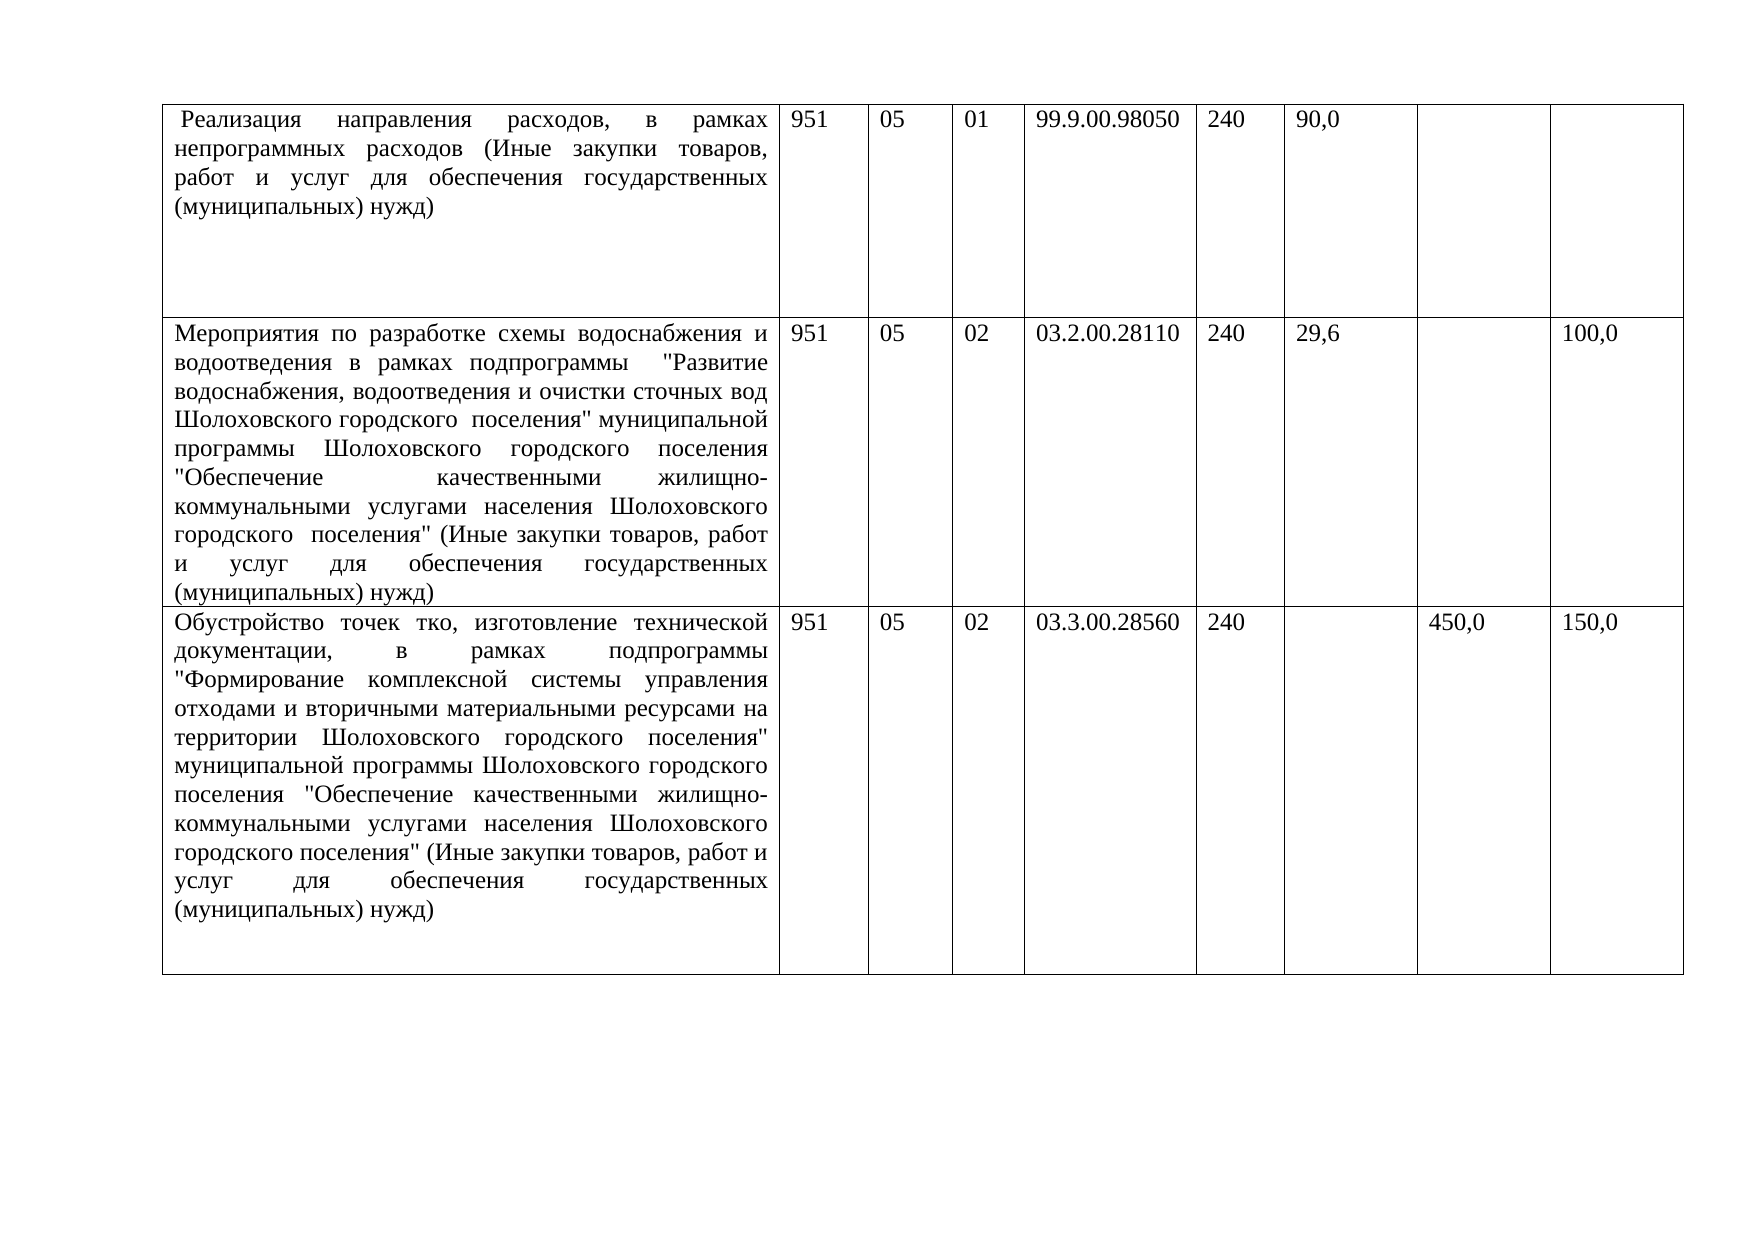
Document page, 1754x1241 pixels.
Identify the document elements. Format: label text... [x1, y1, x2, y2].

table_cell 240 [1197, 318, 1284, 606]
table_cell [1551, 105, 1683, 317]
table_cell [1285, 607, 1417, 974]
table_cell 05 [869, 607, 952, 974]
table_cell 951 [780, 318, 868, 606]
table_cell 150,0 [1551, 607, 1683, 974]
table_cell 02 [953, 318, 1024, 606]
table_cell [1418, 105, 1550, 317]
table_cell 951 [780, 607, 868, 974]
table_cell 450,0 [1418, 607, 1550, 974]
table_cell 951 [780, 105, 868, 317]
table_cell Мероприятия по разработке схемы водоснабжения и водоотведения в рамках подпрограммы "Развитие водоснабжения, водоотведения и очистки сточных вод Шолоховского городского поселения" муниципальной программы Шолоховского городского поселения "Обеспечение качественными жилищно-коммунальными услугами населения Шолоховского городского поселения" (Иные закупки товаров, работ и услуг для обеспечения государственных (муниципальных) нужд) [163, 318, 779, 606]
table_cell 05 [869, 318, 952, 606]
table_cell [1418, 318, 1550, 606]
table_cell 90,0 [1285, 105, 1417, 317]
table_cell 03.2.00.28110 [1025, 318, 1196, 606]
table_cell 99.9.00.98050 [1025, 105, 1196, 317]
table_cell 01 [953, 105, 1024, 317]
table_cell 240 [1197, 607, 1284, 974]
table_cell Обустройство точек тко, изготовление технической документации, в рамках подпрограммы "Формирование комплексной системы управления отходами и вторичными материальными ресурсами на территории Шолоховского городского поселения" муниципальной программы Шолоховского городского поселения "Обеспечение качественными жилищно-коммунальными услугами населения Шолоховского городского поселения" (Иные закупки товаров, работ и услуг для обеспечения государственных (муниципальных) нужд) [163, 607, 779, 974]
table_cell 240 [1197, 105, 1284, 317]
table_cell 05 [869, 105, 952, 317]
table_cell 100,0 [1551, 318, 1683, 606]
table_cell Реализация направления расходов, в рамках непрограммных расходов (Иные закупки товаров, работ и услуг для обеспечения государственных (муниципальных) нужд) [163, 105, 779, 317]
table_cell 02 [953, 607, 1024, 974]
table_cell 03.3.00.28560 [1025, 607, 1196, 974]
table_cell 29,6 [1285, 318, 1417, 606]
